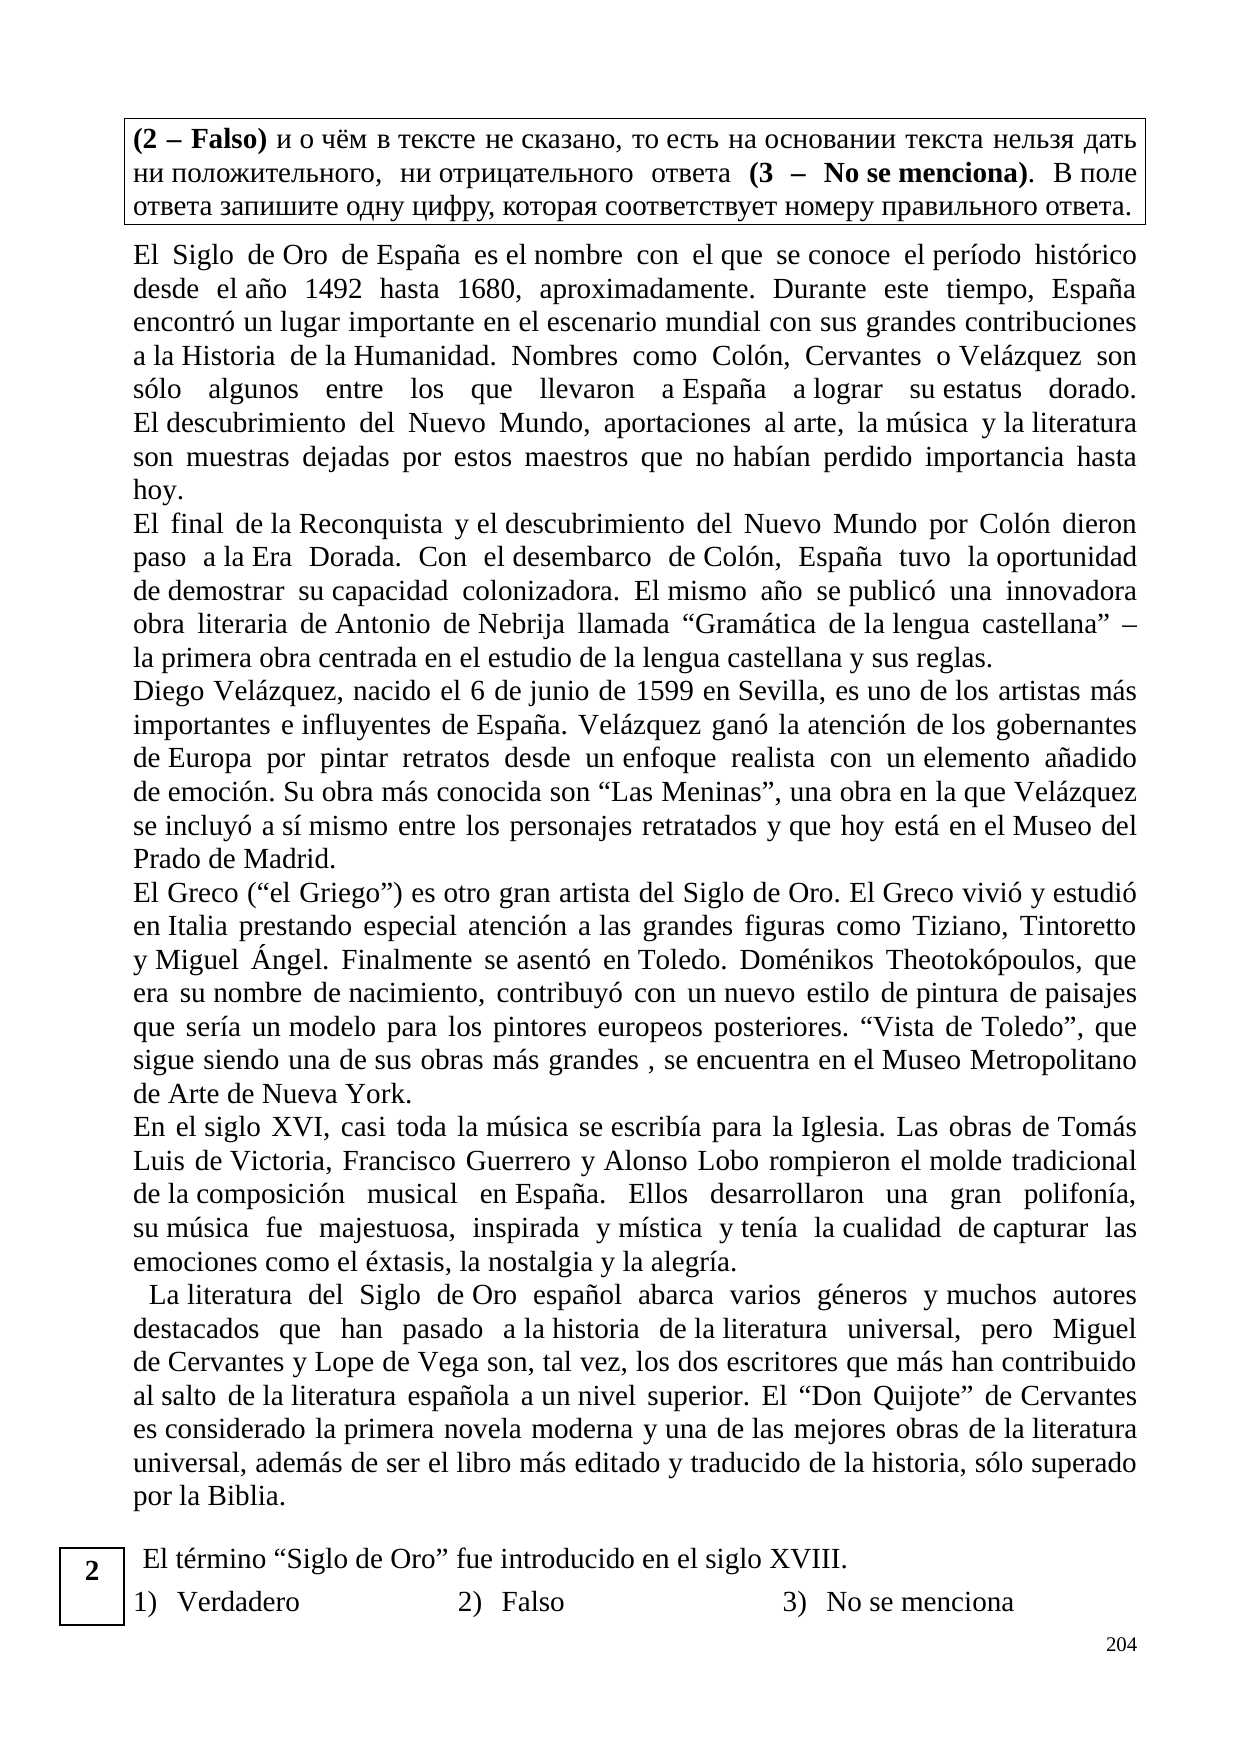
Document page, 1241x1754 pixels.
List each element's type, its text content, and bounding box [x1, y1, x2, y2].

text El Greco (“el Griego”) es otro gran artista del Siglo de Oro. El Greco vivió y estudió en Italia prestando especial atención a las grandes figuras como Tiziano, Tintoretto y Miguel Ángel. Finalmente se asentó en Toledo. Doménikos Theotokópoulos, que era su nombre de nacimiento, contribuyó con un nuevo estilo de pintura de paisajes que sería un modelo para los pintores europeos posteriores. “Vista de Toledo”, que sigue siendo una de sus obras más grandes , se encuentra en el Museo Metropolitano de Arte de Nueva York. [133, 875, 1137, 1109]
text La literatura del Siglo de Oro español abarca varios géneros y muchos autores destacados que han pasado a la historia de la literatura universal, pero Miguel de Cervantes y Lope de Vega son, tal vez, los dos escritores que más han contribuido al salto de la literatura española a un nivel superior. El “Don Quijote” de Cervantes es considerado la primera novela moderna y una de las mejores obras de la literatura universal, además de ser el libro más editado y traducido de la historia, sólo superado por la Biblia. [133, 1277, 1137, 1512]
text El Siglo de Oro de España es el nombre con el que se conoce el período histórico desde el año 1492 hasta 1680, aproximadamente. Durante este tiempo, España encontró un lugar importante en el escenario mundial con sus grandes contribuciones a la Historia de la Humanidad. Nombres como Colón, Cervantes o Velázquez son sólo algunos entre los que llevaron a España a lograr su estatus dorado. El descubrimiento del Nuevo Mundo, aportaciones al arte, la música y la literatura son muestras dejadas por estos maestros que no habían perdido importancia hasta hoy. [133, 237, 1137, 506]
text 2 [61, 1551, 123, 1622]
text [125, 119, 1145, 224]
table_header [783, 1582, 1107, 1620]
text Diego Velázquez, nacido el 6 de junio de 1599 en Sevilla, es uno de los artistas más importantes e influyentes de España. Velázquez ganó la atención de los gobernantes de Europa por pintar retratos desde un enfoque realista con un elemento añadido de emoción. Su obra más conocida son “Las Meninas”, una obra en la que Velázquez se incluyó a sí mismo entre los personajes retratados y que hoy está en el Museo del Prado de Madrid. [133, 673, 1137, 875]
text El término “Siglo de Oro” fue introducido en el siglo XVIII. [133, 1541, 1137, 1574]
text En el siglo XVI, casi toda la música se escribía para la Iglesia. Las obras de Tomás Luis de Victoria, Francisco Guerrero y Alonso Lobo rompieron el molde tradicional de la composición musical en España. Ellos desarrollaron una gran polifonía, su música fue majestuosa, inspirada y mística y tenía la cualidad de capturar las emociones como el éxtasis, la nostalgia y la alegría. [133, 1109, 1137, 1277]
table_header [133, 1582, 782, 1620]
text El final de la Reconquista y el descubrimiento del Nuevo Mundo por Colón dieron paso a la Era Dorada. Con el desembarco de Colón, España tuvo la oportunidad de demostrar su capacidad colonizadora. El mismo año se publicó una innovadora obra literaria de Antonio de Nebrija llamada “Gramática de la lengua castellana” – la primera obra centrada en el estudio de la lengua castellana y sus reglas. [133, 506, 1137, 673]
